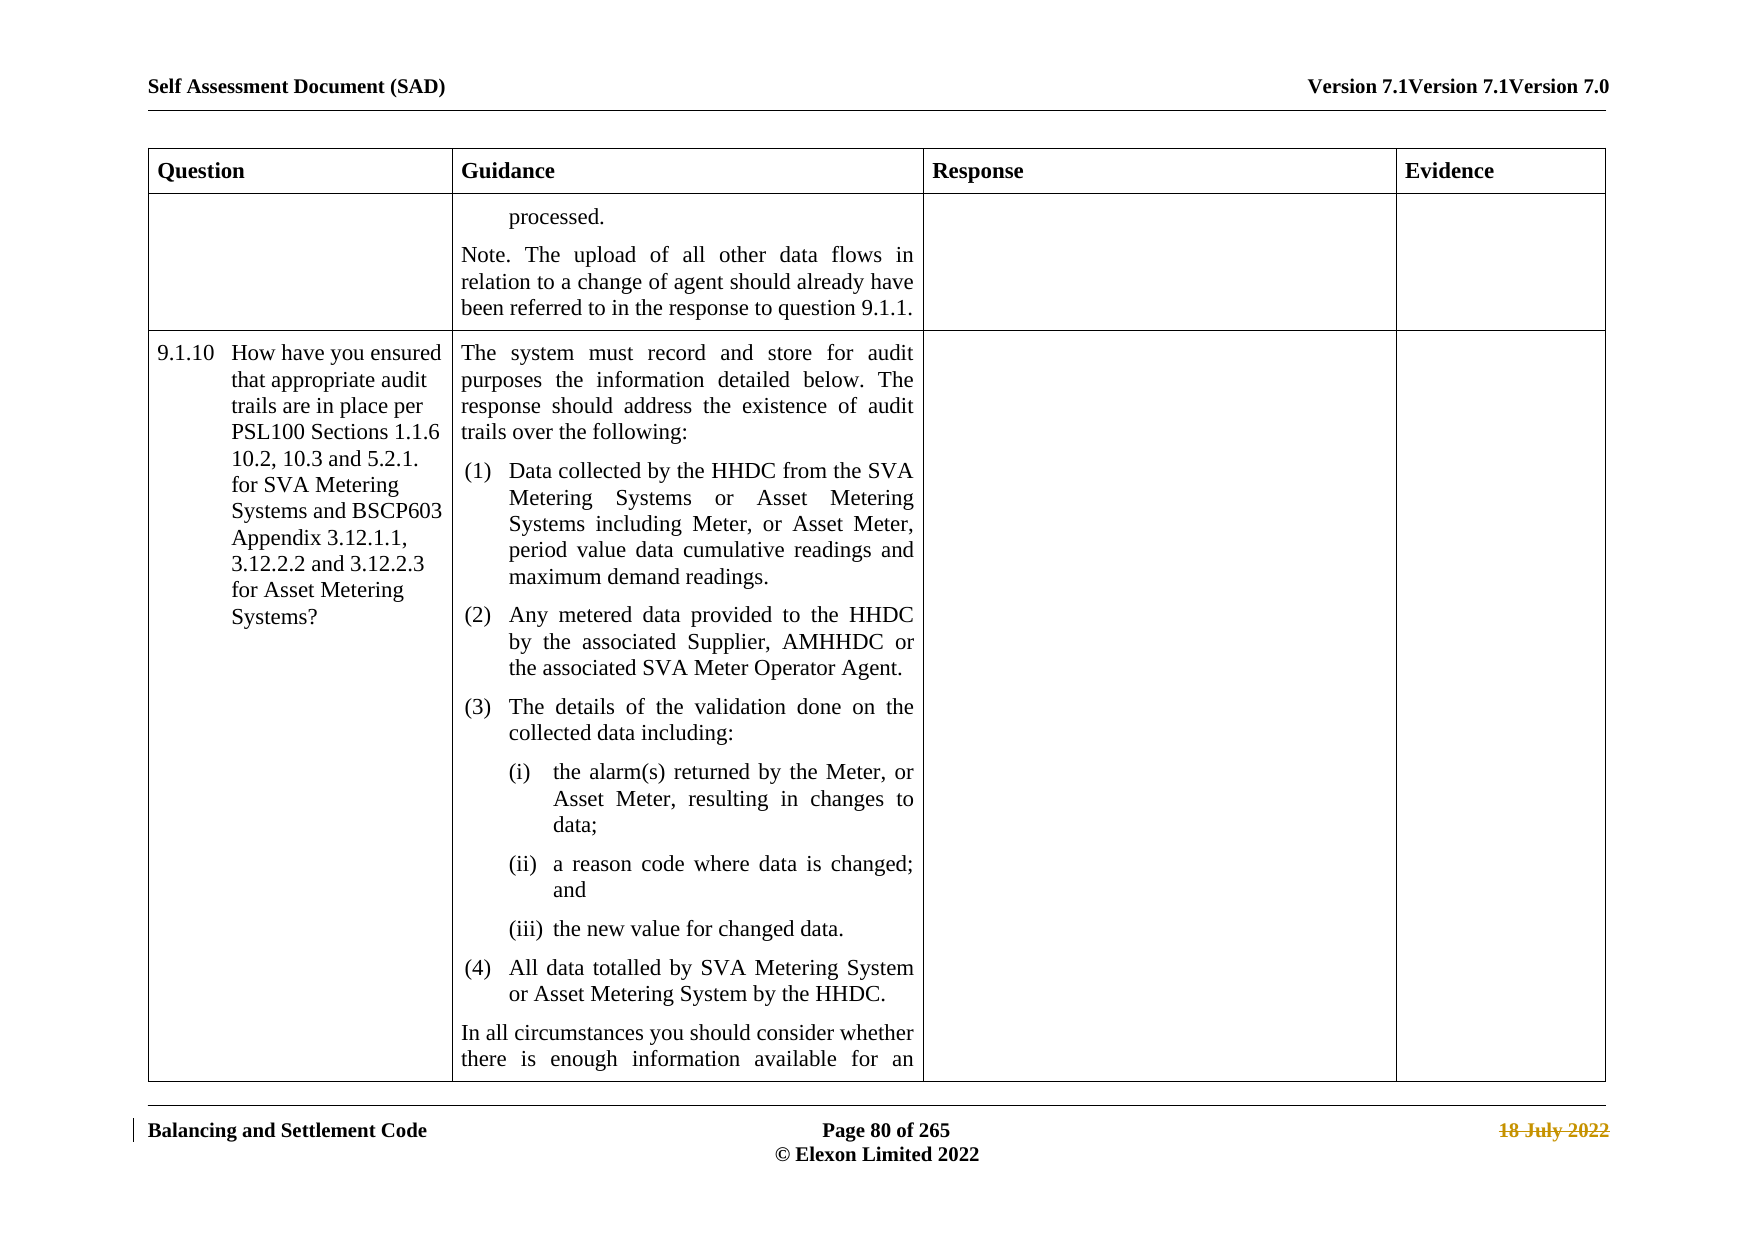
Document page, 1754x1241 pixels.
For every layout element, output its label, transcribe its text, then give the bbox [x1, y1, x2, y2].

table_cell [1397, 194, 1605, 329]
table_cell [149, 331, 452, 1081]
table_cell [149, 194, 452, 329]
table_cell [924, 331, 1396, 1081]
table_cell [453, 331, 923, 1081]
table_header Question [149, 149, 452, 193]
table_cell [924, 194, 1396, 329]
table_header Response [924, 149, 1396, 193]
table_header Guidance [453, 149, 923, 193]
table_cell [453, 194, 923, 329]
table_header Evidence [1397, 149, 1605, 193]
table_cell [1397, 331, 1605, 1081]
